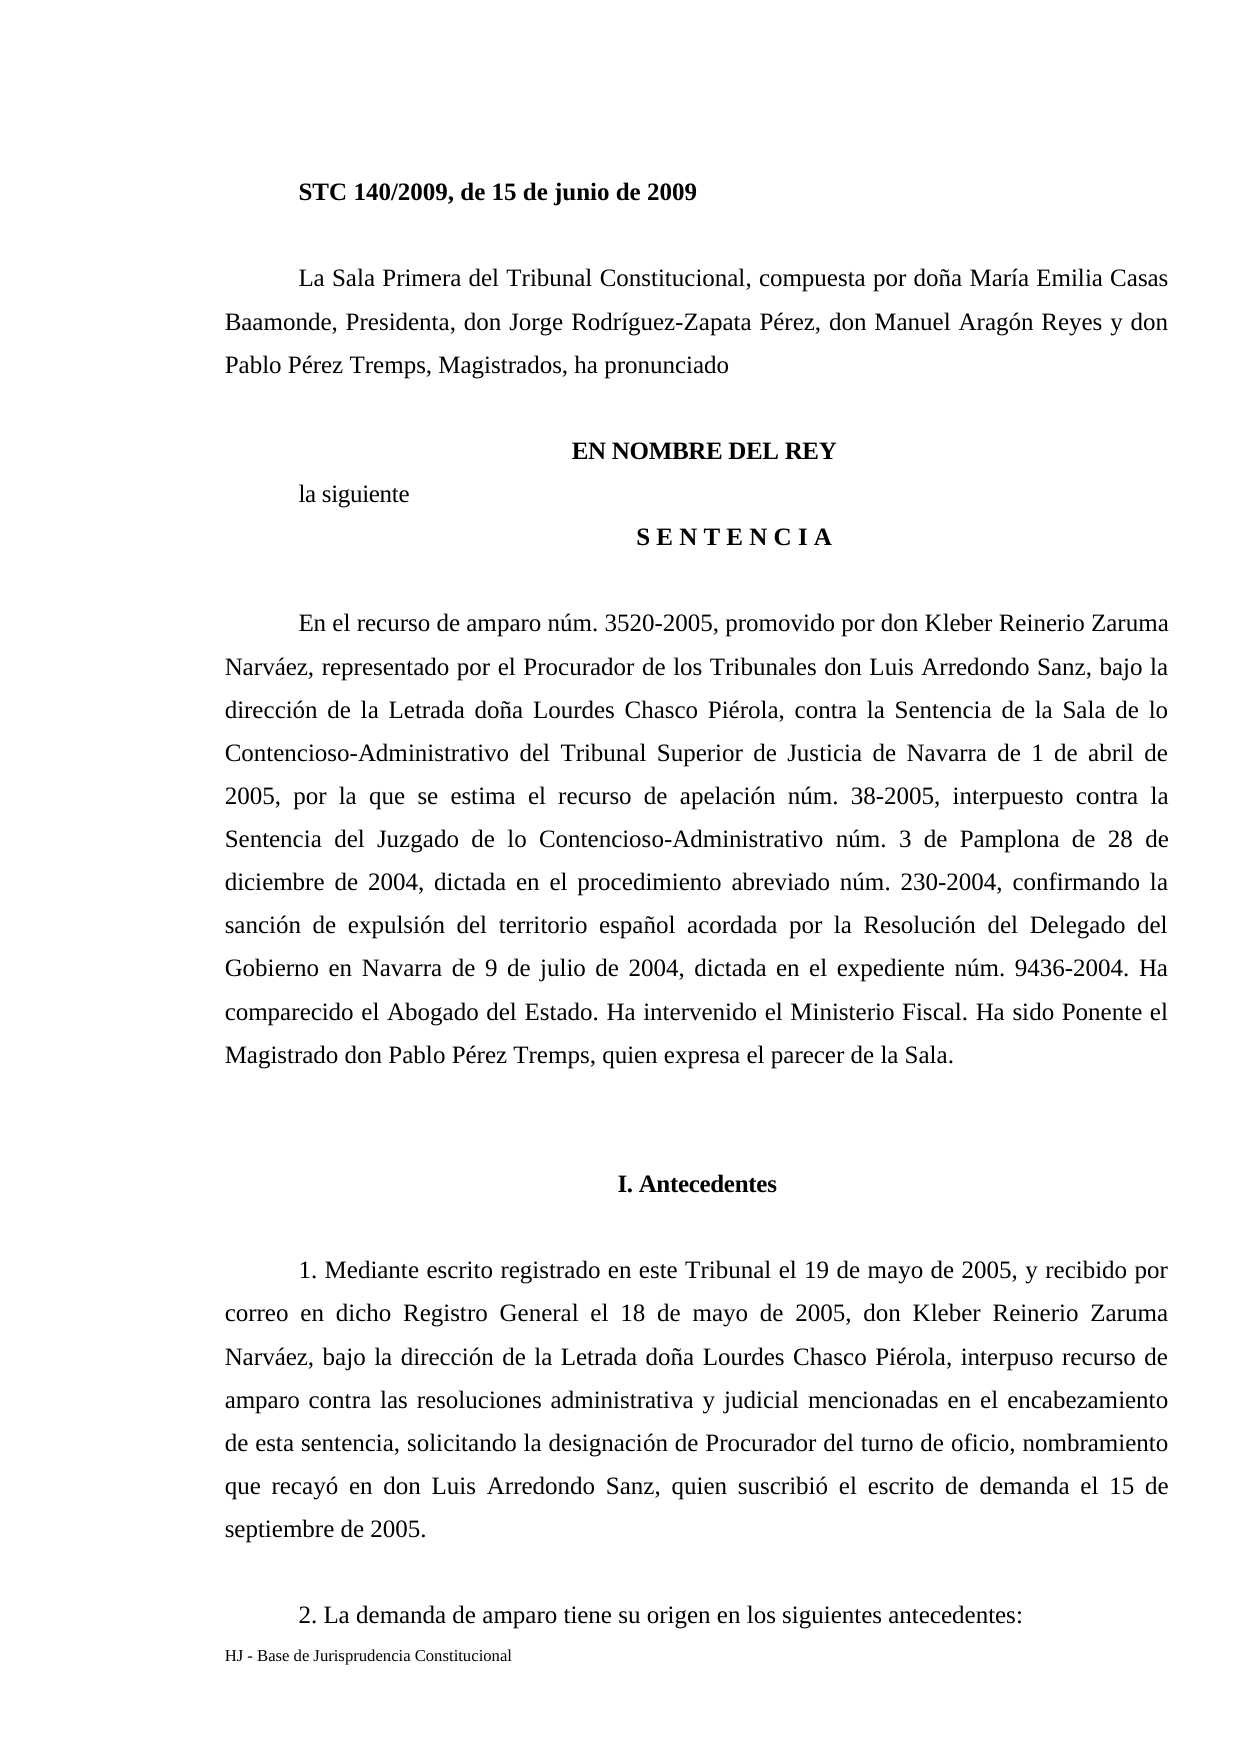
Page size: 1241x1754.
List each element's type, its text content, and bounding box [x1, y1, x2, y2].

text EN NOMBRE DEL REY [224, 436, 1110, 465]
text S E N T E N C I A [224, 522, 1169, 551]
text La Sala Primera del Tribunal Constitucional, compuesta por doña María Emilia Casas Baamonde, Presidenta, don Jorge Rodríguez-Zapata Pérez, don Manuel Aragón Reyes y don Pablo Pérez Tremps, Magistrados, ha pronunciado [224, 263, 1169, 378]
text En el recurso de amparo núm. 3520-2005, promovido por don Kleber Reinerio Zaruma Narváez, representado por el Procurador de los Tribunales don Luis Arredondo Sanz, bajo la dirección de la Letrada doña Lourdes Chasco Piérola, contra la Sentencia de la Sala de lo Contencioso-Administrativo del Tribunal Superior de Justicia de Navarra de 1 de abril de 2005, por la que se estima el recurso de apelación núm. 38-2005, interpuesto contra la Sentencia del Juzgado de lo Contencioso-Administrativo núm. 3 de Pamplona de 28 de diciembre de 2004, dictada en el procedimiento abreviado núm. 230-2004, confirmando la sanción de expulsión del territorio español acordada por la Resolución del Delegado del Gobierno en Navarra de 9 de julio de 2004, dictada en el expediente núm. 9436-2004. Ha comparecido el Abogado del Estado. Ha intervenido el Ministerio Fiscal. Ha sido Ponente el Magistrado don Pablo Pérez Tremps, quien expresa el parecer de la Sala. [224, 608, 1169, 1068]
text I. Antecedentes [224, 1169, 1169, 1198]
text la siguiente [224, 479, 1110, 508]
text STC 140/2009, de 15 de junio de 2009 [224, 177, 1169, 206]
text 1. Mediante escrito registrado en este Tribunal el 19 de mayo de 2005, y recibido por correo en dicho Registro General el 18 de mayo de 2005, don Kleber Reinerio Zaruma Narváez, bajo la dirección de la Letrada doña Lourdes Chasco Piérola, interpuso recurso de amparo contra las resoluciones administrativa y judicial mencionadas en el encabezamiento de esta sentencia, solicitando la designación de Procurador del turno de oficio, nombramiento que recayó en don Luis Arredondo Sanz, quien suscribió el escrito de demanda el 15 de septiembre de 2005. [224, 1255, 1169, 1543]
text 2. La demanda de amparo tiene su origen en los siguientes antecedentes: [224, 1600, 1169, 1629]
